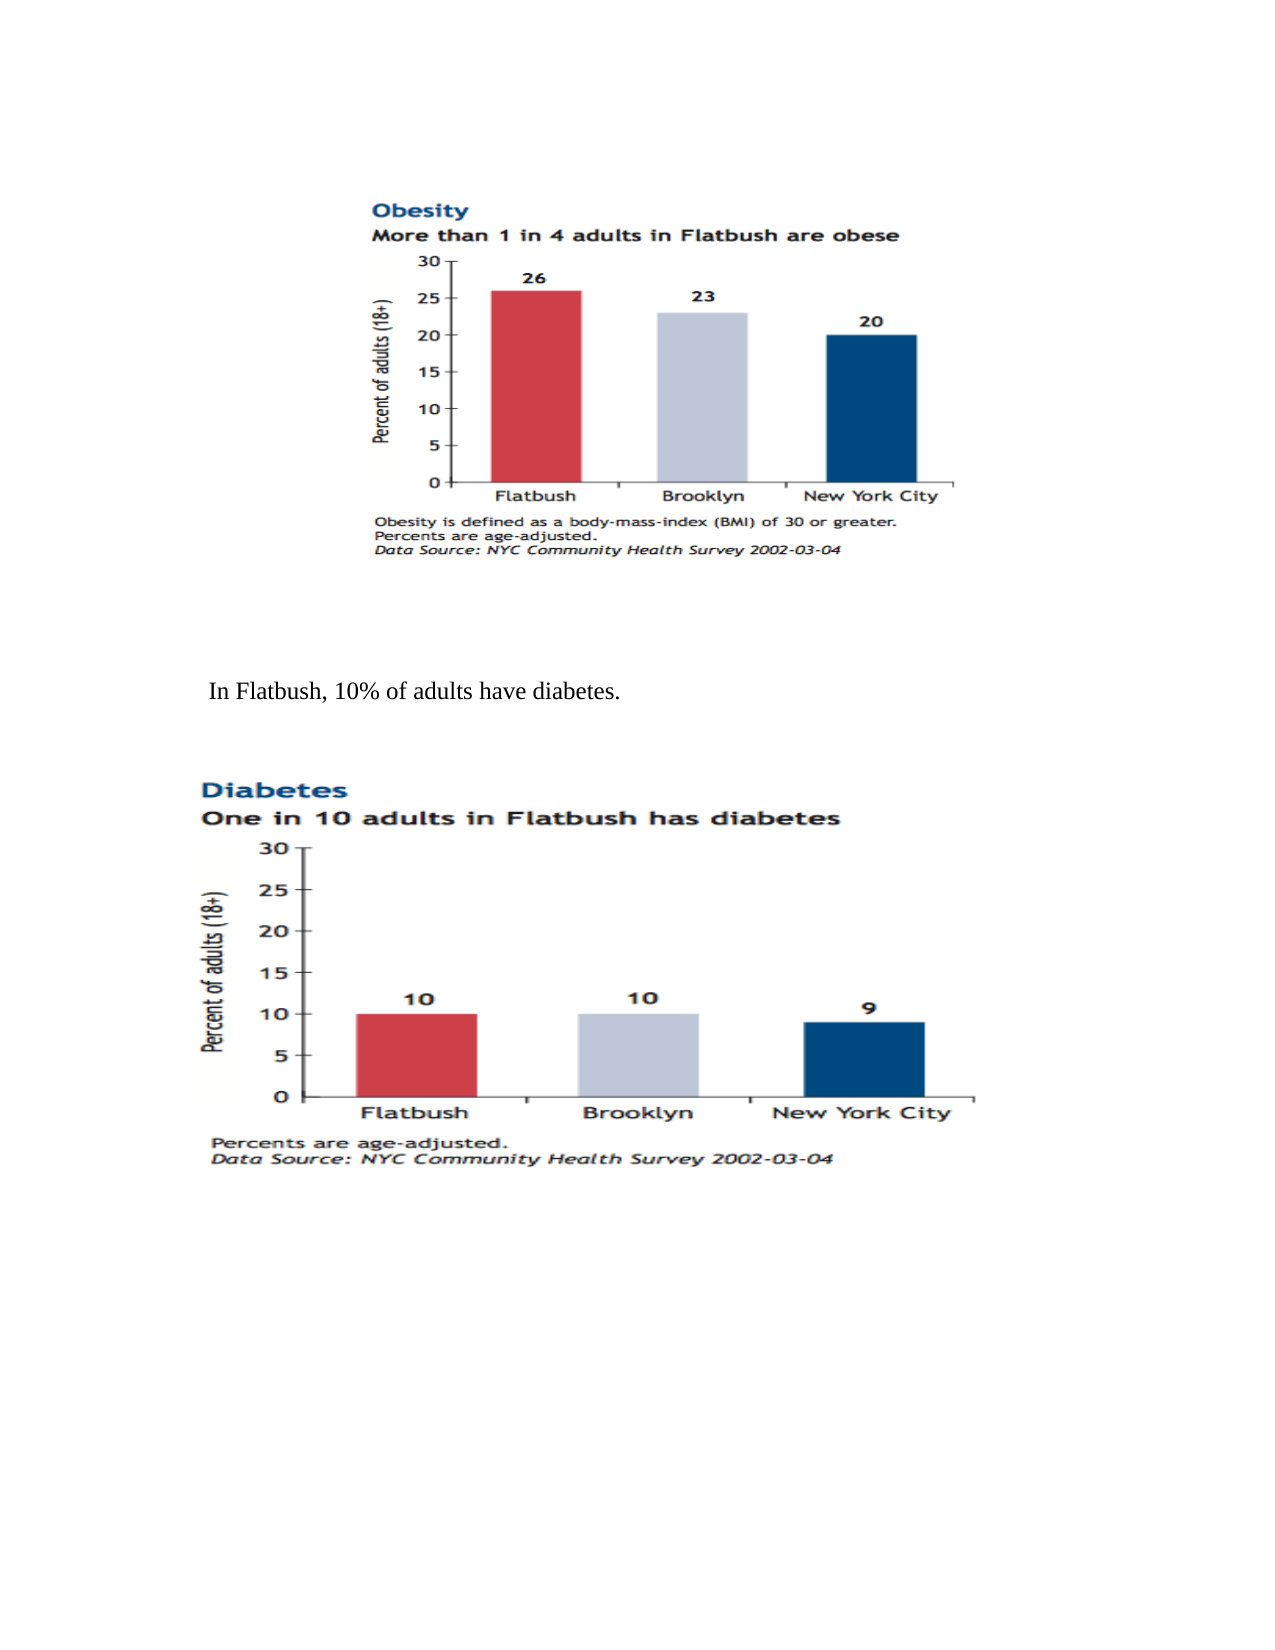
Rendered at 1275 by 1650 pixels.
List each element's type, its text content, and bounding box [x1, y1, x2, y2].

picture [187, 762, 1032, 1192]
picture [187, 150, 1023, 618]
text In Flatbush, 10% of adults have diabetes. [187, 676, 1087, 704]
